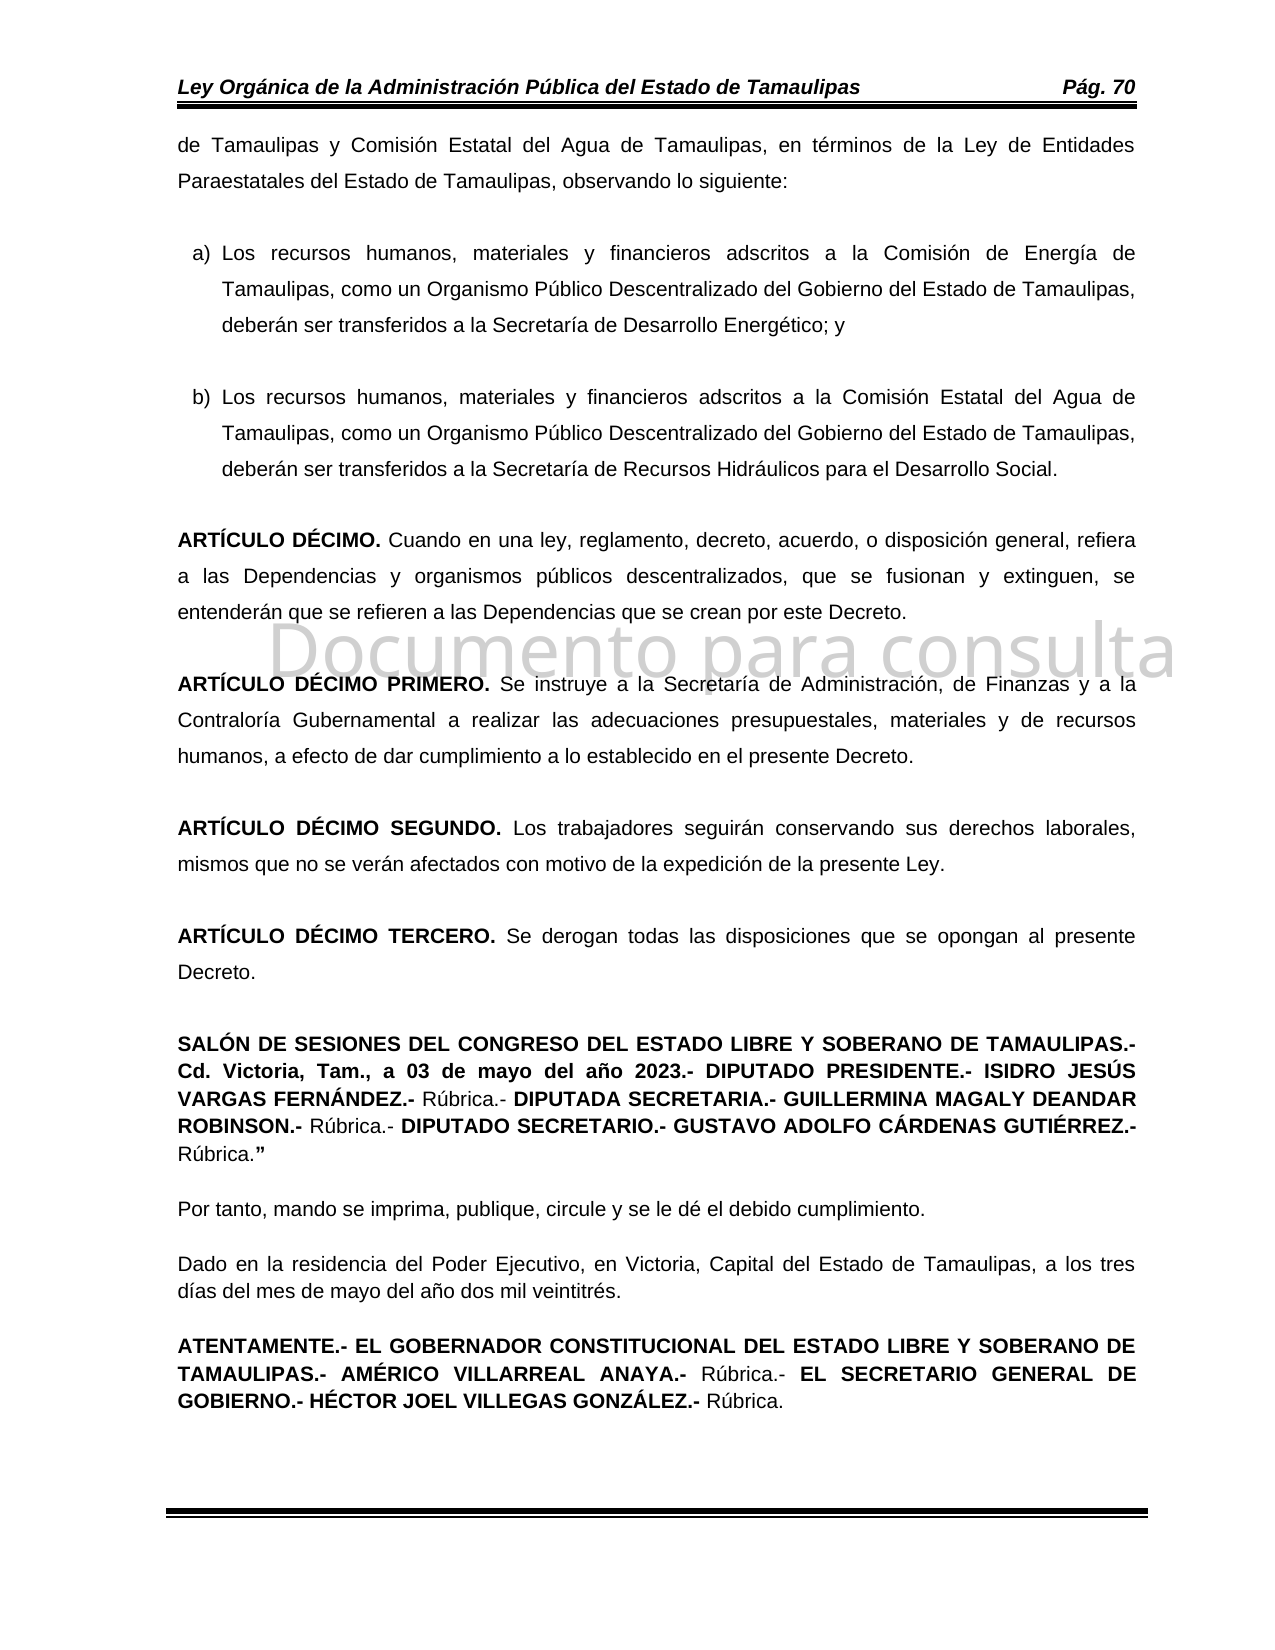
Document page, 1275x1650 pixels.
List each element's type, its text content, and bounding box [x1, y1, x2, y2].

text SALÓN DE SESIONES DEL CONGRESO DEL ESTADO LIBRE Y SOBERANO DE TAMAULIPAS.- Cd. Victoria, Tam., a 03 de mayo del año 2023.- DIPUTADO PRESIDENTE.- ISIDRO JESÚS VARGAS FERNÁNDEZ.- Rúbrica.- DIPUTADA SECRETARIA.- GUILLERMINA MAGALY DEANDAR ROBINSON.- Rúbrica.- DIPUTADO SECRETARIO.- GUSTAVO ADOLFO CÁRDENAS GUTIÉRREZ.- Rúbrica.” [177, 1031, 1137, 1165]
text ARTÍCULO DÉCIMO TERCERO. Se derogan todas las disposiciones que se opongan al presente Decreto. [177, 923, 1137, 983]
text ARTÍCULO DÉCIMO. Cuando en una ley, reglamento, decreto, acuerdo, o disposición general, refiera a las Dependencias y organismos públicos descentralizados, que se fusionan y extinguen, se entenderán que se refieren a las Dependencias que se crean por este Decreto. [177, 528, 1137, 624]
text ARTÍCULO DÉCIMO SEGUNDO. Los trabajadores seguirán conservando sus derechos laborales, mismos que no se verán afectados con motivo de la expedición de la presente Ley. [177, 816, 1137, 876]
text Por tanto, mando se imprima, publique, circule y se le dé el debido cumplimiento. [177, 1196, 1137, 1220]
list Los recursos humanos, materiales y financieros adscritos a la Comisión de Energía de Tamaulipas, como un Organismo Público Descentralizado del Gobierno del Estado de Tamaulipas, deberán ser transferidos a la Secretaría de Desarrollo Energético; y [192, 241, 1137, 337]
list Los recursos humanos, materiales y financieros adscritos a la Comisión Estatal del Agua de Tamaulipas, como un Organismo Público Descentralizado del Gobierno del Estado de Tamaulipas, deberán ser transferidos a la Secretaría de Recursos Hidráulicos para el Desarrollo Social. [192, 384, 1137, 480]
text ATENTAMENTE.- EL GOBERNADOR CONSTITUCIONAL DEL ESTADO LIBRE Y SOBERANO DE TAMAULIPAS.- AMÉRICO VILLARREAL ANAYA.- Rúbrica.- EL SECRETARIO GENERAL DE GOBIERNO.- HÉCTOR JOEL VILLEGAS GONZÁLEZ.- Rúbrica. [177, 1334, 1137, 1413]
text Dado en la residencia del Poder Ejecutivo, en Victoria, Capital del Estado de Tamaulipas, a los tres días del mes de mayo del año dos mil veintitrés. [177, 1251, 1137, 1303]
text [177, 133, 1137, 193]
text ARTÍCULO DÉCIMO PRIMERO. Se instruye a la Secretaría de Administración, de Finanzas y a la Contraloría Gubernamental a realizar las adecuaciones presupuestales, materiales y de recursos humanos, a efecto de dar cumplimiento a lo establecido en el presente Decreto. [177, 672, 1137, 768]
